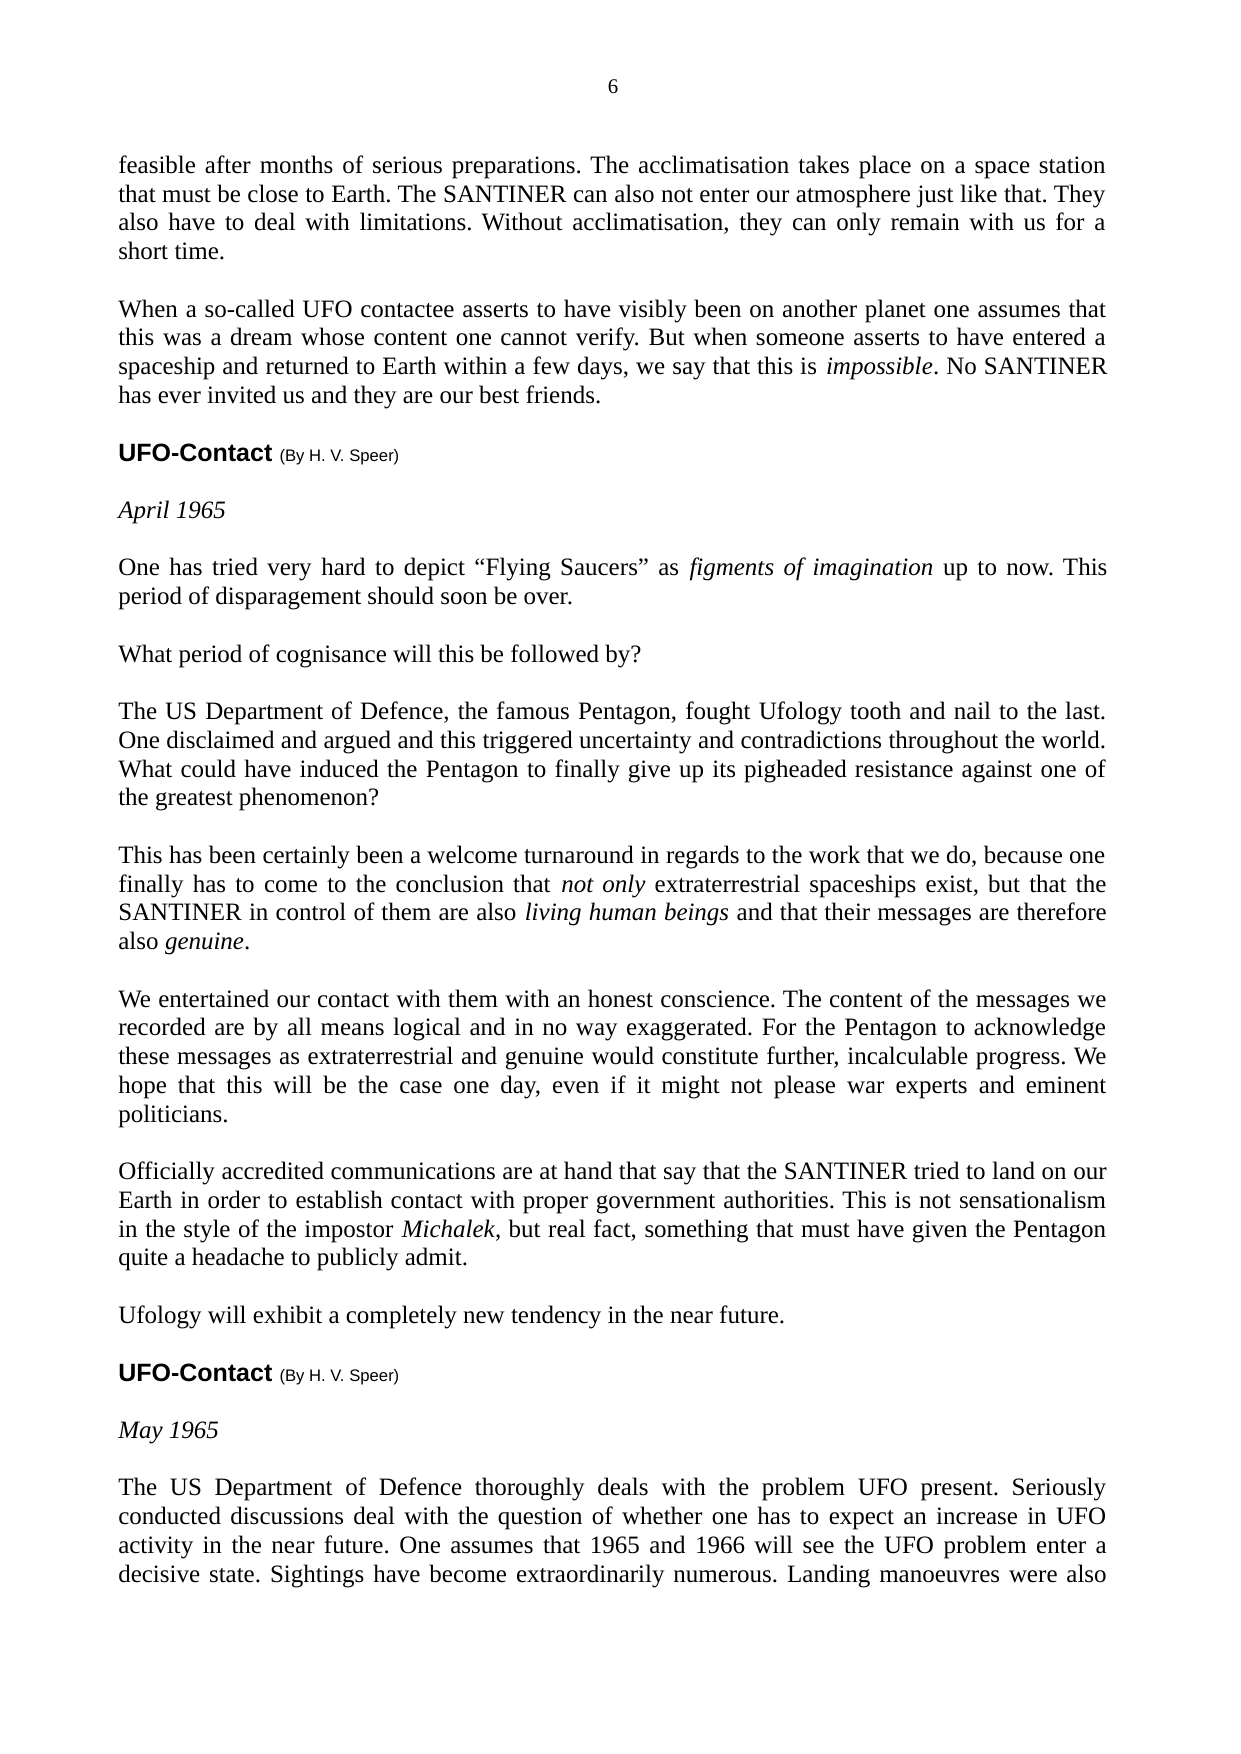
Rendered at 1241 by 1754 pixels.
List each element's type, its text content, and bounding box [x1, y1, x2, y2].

text When a so-called UFO contactee asserts to have visibly been on another planet one assumes that this was a dream whose content one cannot verify. But when someone asserts to have entered a spaceship and returned to Earth within a few days, we say that this is impossible. No SANTINER has ever invited us and they are our best friends. [118, 294, 1107, 409]
text We entertained our contact with them with an honest conscience. The content of the messages we recorded are by all means logical and in no way exaggerated. For the Pentagon to acknowledge these messages as extraterrestrial and genuine would constitute further, incalculable progress. We hope that this will be the case one day, even if it might not please war experts and eminent politicians. [118, 984, 1107, 1127]
text May 1965 [118, 1415, 1107, 1444]
text What period of cognisance will this be followed by? [118, 639, 1107, 667]
text April 1965 [118, 495, 1107, 524]
text Ufology will exhibit a completely new tendency in the near future. [118, 1300, 1107, 1329]
text This has been certainly been a welcome turnaround in regards to the work that we do, because one finally has to come to the conclusion that not only extraterrestrial spaceships exist, but that the SANTINER in control of them are also living human beings and that their messages are therefore also genuine. [118, 840, 1107, 955]
text Officially accredited communications are at hand that say that the SANTINER tried to land on our Earth in order to establish contact with proper government authorities. This is not sensationalism in the style of the impostor Michalek, but real fact, something that must have given the Pentagon quite a headache to publicly admit. [118, 1156, 1107, 1271]
text UFO-Contact (By H. V. Speer) [118, 1357, 1107, 1386]
text UFO-Contact (By H. V. Speer) [118, 437, 1107, 466]
text The US Department of Defence, the famous Pentagon, fought Ufology tooth and nail to the last. One disclaimed and argued and this triggered uncertainty and contradictions throughout the world. What could have induced the Pentagon to finally give up its pigheaded resistance against one of the greatest phenomenon? [118, 696, 1107, 811]
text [118, 150, 1107, 265]
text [118, 1472, 1107, 1587]
text One has tried very hard to depict “Flying Saucers” as figments of imagination up to now. This period of disparagement should soon be over. [118, 552, 1107, 610]
